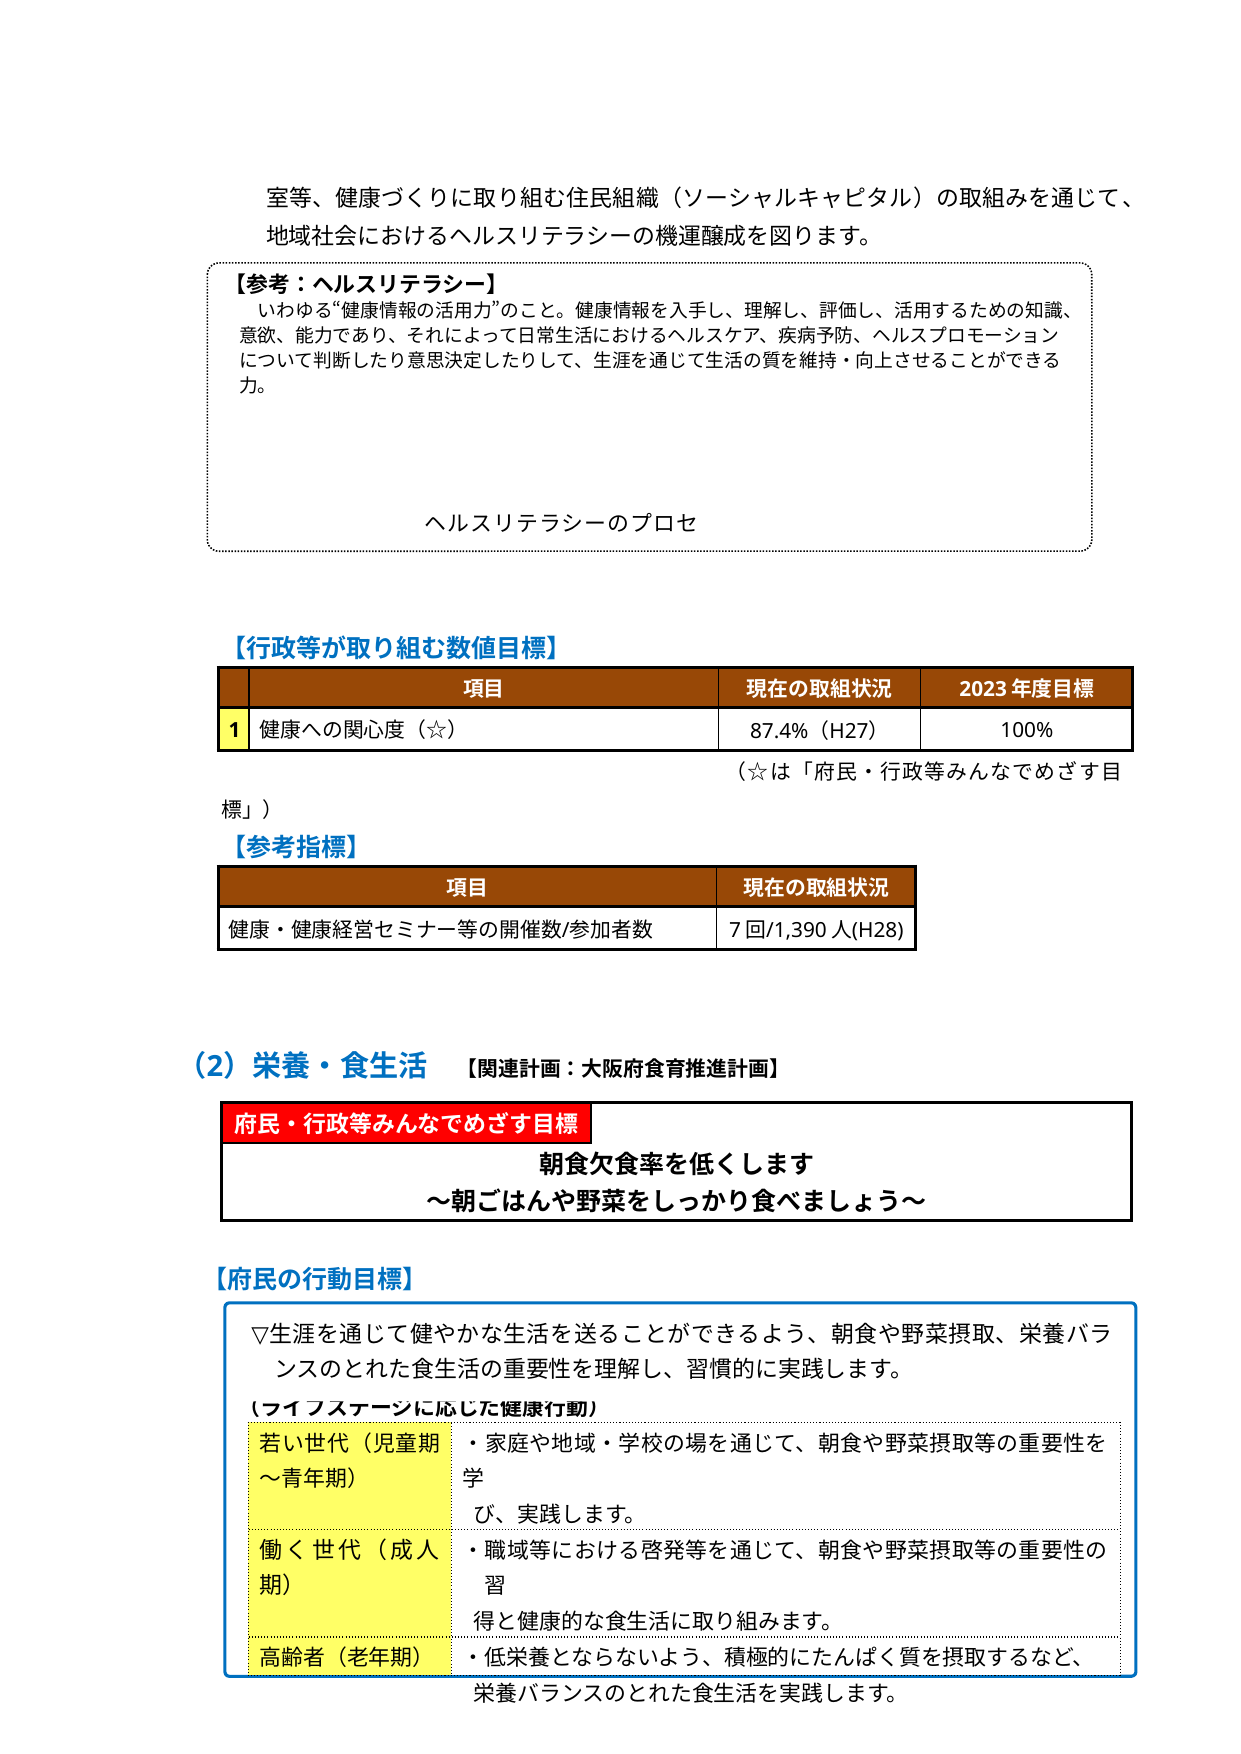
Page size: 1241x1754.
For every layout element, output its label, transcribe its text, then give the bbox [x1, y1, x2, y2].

table_cell 87.4%（H27） [719, 709, 920, 749]
table_header 項目 [250, 669, 718, 706]
text 【行政等が取り組む数値目標】 [221, 628, 1122, 666]
table_cell 1 [220, 709, 248, 749]
table_cell 100% [921, 709, 1131, 749]
table_header 現在の取組状況 [719, 669, 920, 706]
table_header 項目 [220, 868, 716, 905]
table_cell 健康・健康経営セミナー等の開催数/参加者数 [220, 908, 716, 948]
text 【府民の行動目標】 [177, 1259, 1122, 1297]
table_header [592, 1104, 1130, 1142]
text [243, 178, 1122, 253]
table_header 府民・行政等みんなでめざす目標 [223, 1104, 590, 1142]
text （☆は「府民・行政等みんなでめざす目標」） [221, 752, 1122, 827]
table_cell 健康への関心度（☆） [250, 709, 718, 749]
table_cell 7回/1,390人(H28) [717, 908, 914, 948]
table_cell 朝食欠食率を低くします ～朝ごはんや野菜をしっかり食べましょう～ [223, 1142, 1130, 1219]
table_header [220, 669, 248, 706]
text （2）栄養・食生活 【関連計画：大阪府食育推進計画】 [177, 1026, 1122, 1101]
table_header 現在の取組状況 [717, 868, 914, 905]
table_header 2023年度目標 [921, 669, 1131, 706]
text 【参考指標】 [221, 827, 1122, 864]
